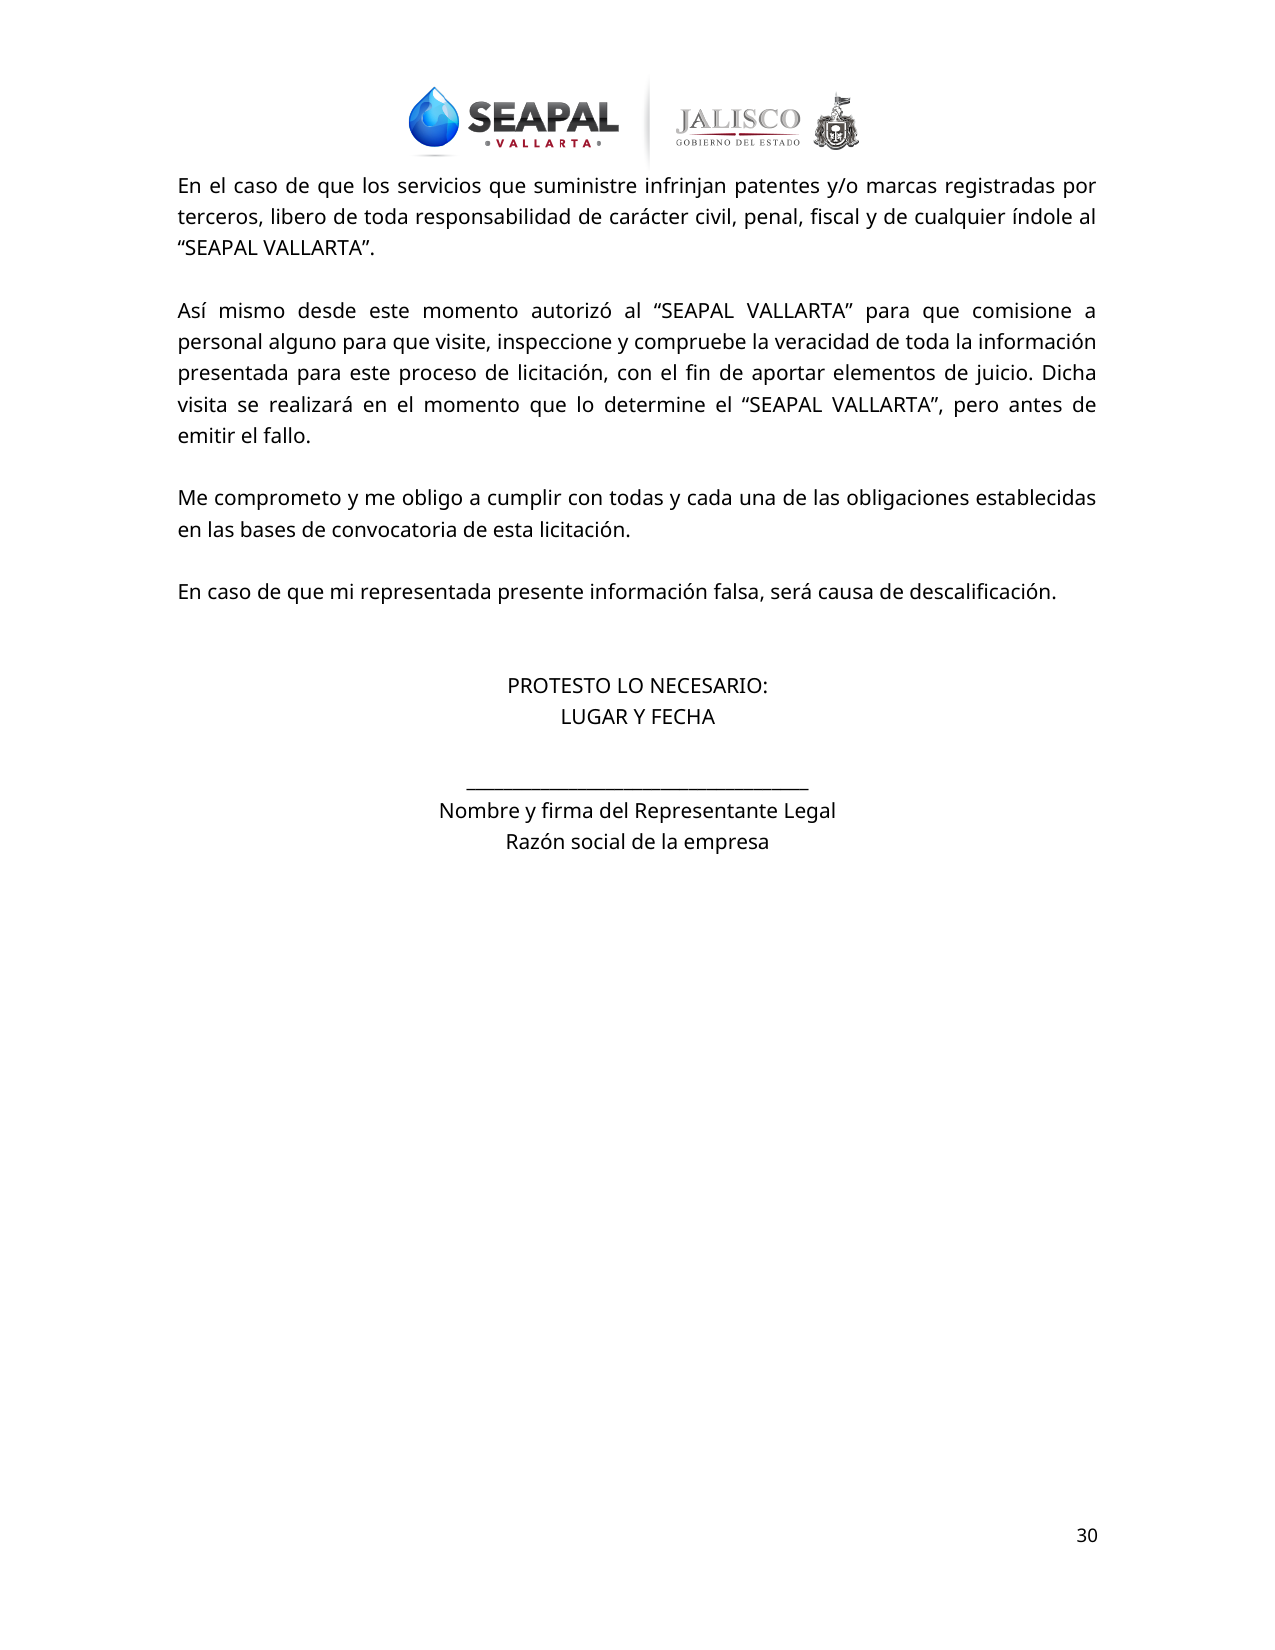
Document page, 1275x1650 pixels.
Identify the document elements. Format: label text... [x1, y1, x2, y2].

text _____________________________________ [177, 765, 1098, 793]
picture [406, 73, 869, 171]
text Nombre y firma del Representante Legal [177, 796, 1098, 824]
text Así mismo desde este momento autorizó al “SEAPAL VALLARTA” para que comisione a personal alguno para que visite, inspeccione y compruebe la veracidad de toda la información presentada para este proceso de licitación, con el fin de aportar elementos de juicio. Dicha visita se realizará en el momento que lo determine el “SEAPAL VALLARTA”, pero antes de emitir el fallo. [177, 296, 1098, 449]
text Razón social de la empresa [177, 827, 1098, 856]
text En caso de que mi representada presente información falsa, será causa de descalificación. [177, 577, 1098, 606]
text PROTESTO LO NECESARIO: [177, 671, 1098, 699]
text Me comprometo y me obligo a cumplir con todas y cada una de las obligaciones establecidas en las bases de convocatoria de esta licitación. [177, 483, 1098, 543]
text LUGAR Y FECHA [177, 702, 1098, 731]
text En el caso de que los servicios que suministre infrinjan patentes y/o marcas registradas por terceros, libero de toda responsabilidad de carácter civil, penal, fiscal y de cualquier índole al “SEAPAL VALLARTA”. [177, 171, 1098, 262]
